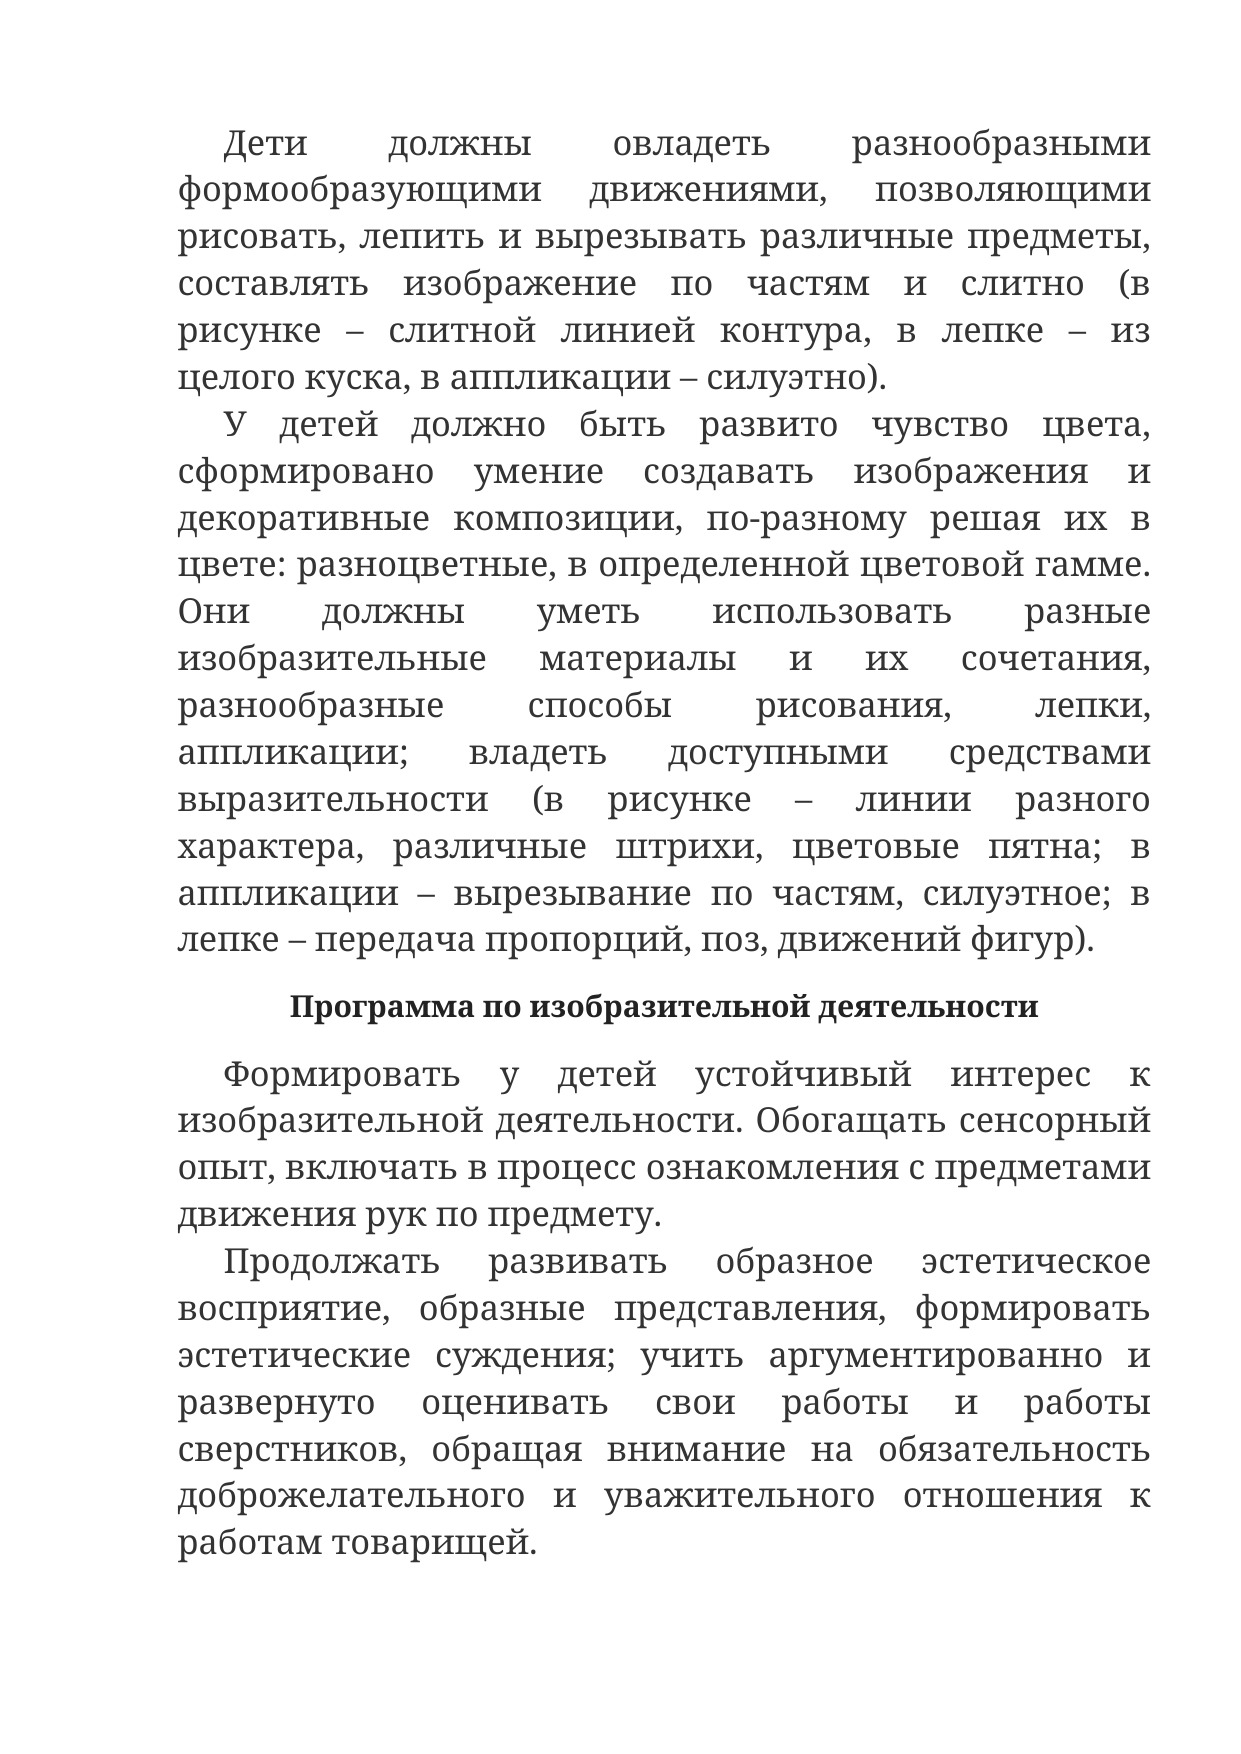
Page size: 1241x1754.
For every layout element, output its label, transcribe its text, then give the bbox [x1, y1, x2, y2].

text Программа по изобразительной деятельности [200, 985, 1128, 1026]
text У детей должно быть развито чувство цвета, сформировано умение создавать изображения и декоративные композиции, по-разному решая их в цвете: разноцветные, в определенной цветовой гамме. Они должны уметь использовать разные изобразительные материалы и их сочетания, разнообразные способы рисования, лепки, аппликации; владеть доступными средствами выразительности (в рисунке – линии разного характера, различные штрихи, цветовые пятна; в аппликации – вырезывание по частям, силуэтное; в лепке – передача пропорций, поз, движений фигур). [177, 399, 1152, 962]
text Формировать у детей устойчивый интерес к изобразительной деятельности. Обогащать сенсорный опыт, включать в процесс ознакомления с предметами движения рук по предмету. [177, 1049, 1152, 1237]
text Дети должны овладеть разнообразными формообразующими движениями, позволяющими рисовать, лепить и вырезывать различные предметы, составлять изображение по частям и слитно (в рисунке – слитной линией контура, в лепке – из целого куска, в аппликации – силуэтно). [177, 118, 1152, 399]
text Продолжать развивать образное эстетическое восприятие, образные представления, формировать эстетические суждения; учить аргументированно и развернуто оценивать свои работы и работы сверстников, обращая внимание на обязательность доброжелательного и уважительного отношения к работам товарищей. [177, 1237, 1152, 1565]
